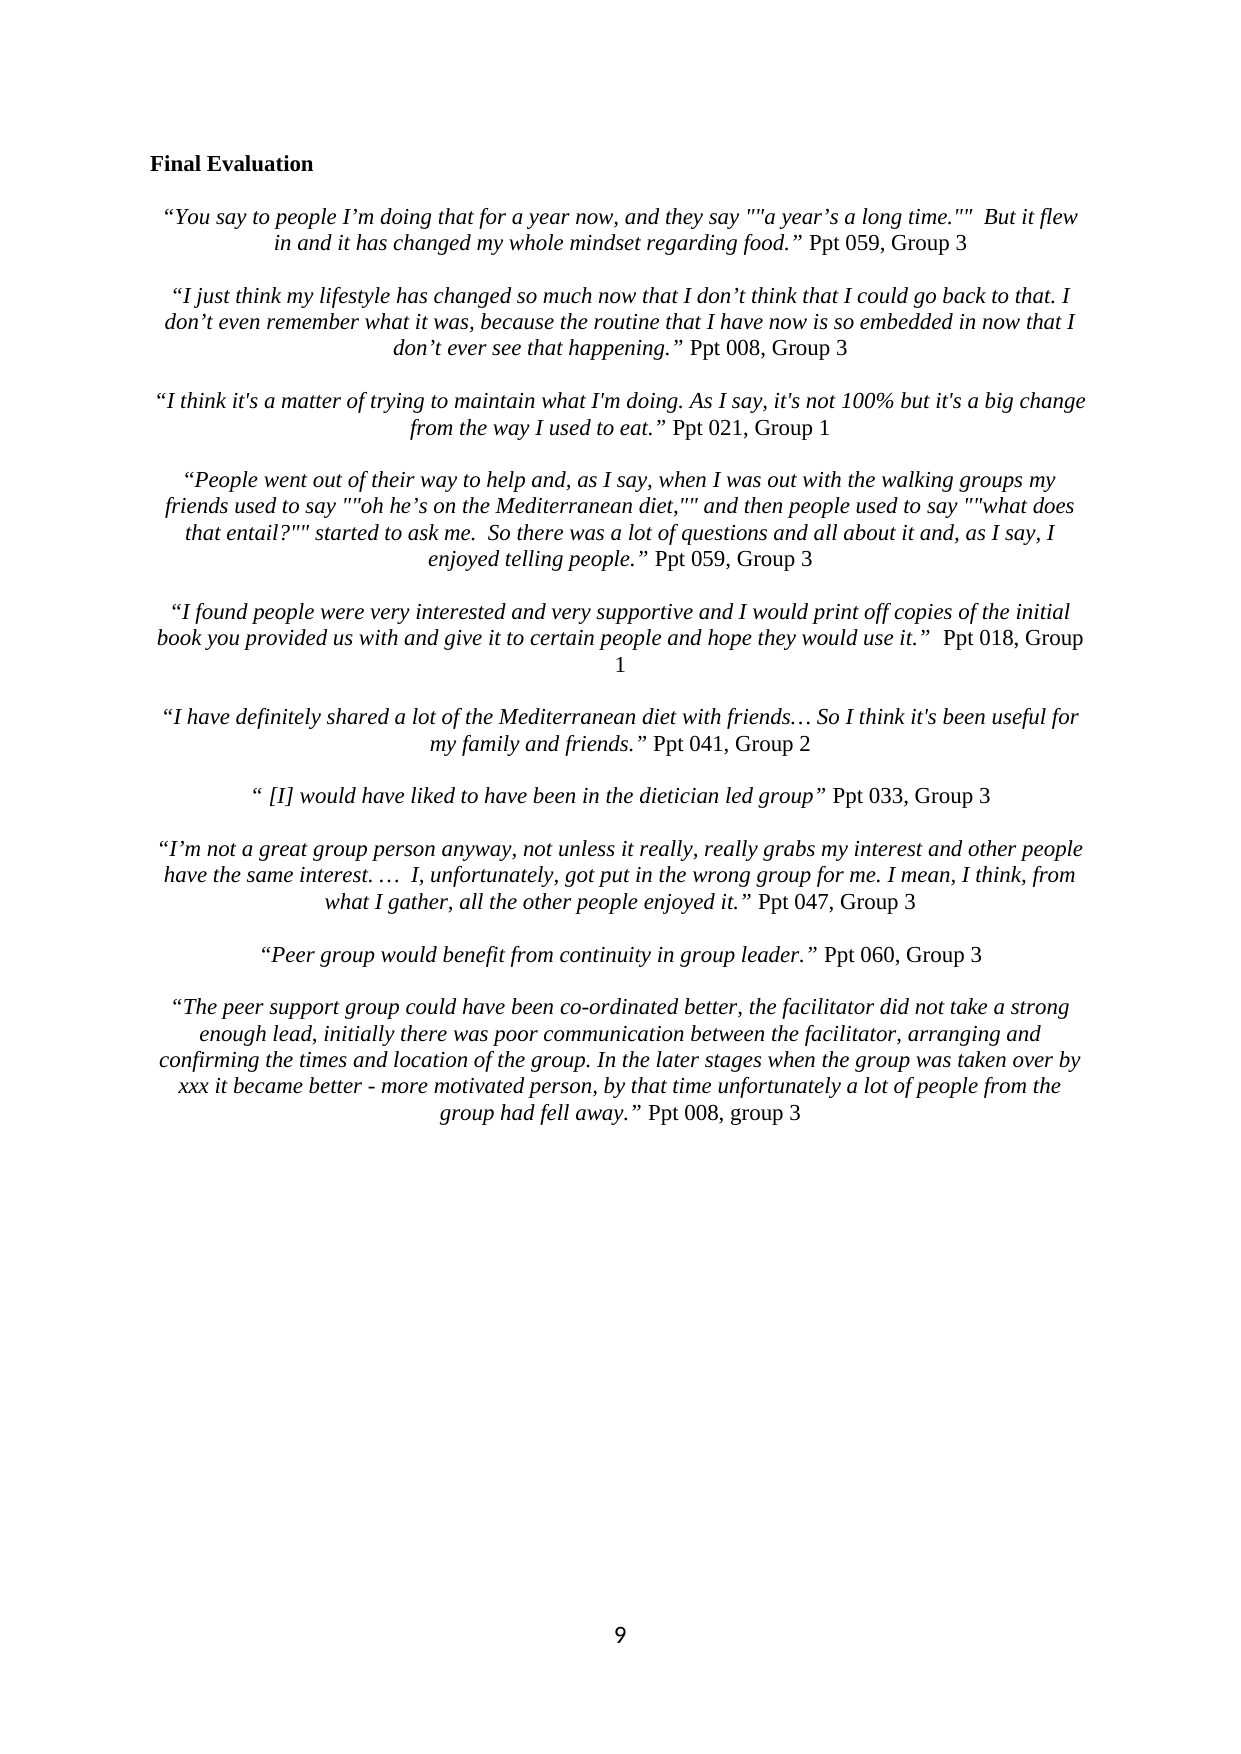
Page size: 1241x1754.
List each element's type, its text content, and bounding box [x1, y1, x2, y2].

text “You say to people I’m doing that for a year now, and they say ""a year’s a long time."" But it flew in and it has changed my whole mindset regarding food.” Ppt 059, Group 3 [150, 203, 1090, 255]
text “The peer support group could have been co-ordinated better, the facilitator did not take a strong enough lead, initially there was poor communication between the facilitator, arranging and confirming the times and location of the group. In the later stages when the group was taken over by xxx it became better - more motivated person, by that time unfortunately a lot of people from the group had fell away.” Ppt 008, group 3 [150, 993, 1090, 1125]
text “ [I] would have liked to have been in the dietician led group” Ppt 033, Group 3 [150, 782, 1090, 809]
text “I found people were very interested and very supportive and I would print off copies of the initial book you provided us with and give it to certain people and hope they would use it.” Ppt 018, Group 1 [150, 598, 1090, 677]
text Final Evaluation [150, 150, 1090, 176]
text “I’m not a great group person anyway, not unless it really, really grabs my interest and other people have the same interest. … I, unfortunately, got put in the wrong group for me. I mean, I think, from what I gather, all the other people enjoyed it.” Ppt 047, Group 3 [150, 835, 1090, 914]
text “I think it's a matter of trying to maintain what I'm doing. As I say, it's not 100% but it's a big change from the way I used to eat.” Ppt 021, Group 1 [150, 387, 1090, 440]
text “I just think my lifestyle has changed so much now that I don’t think that I could go back to that. I don’t even remember what it was, because the routine that I have now is so embedded in now that I don’t ever see that happening.” Ppt 008, Group 3 [150, 282, 1090, 361]
text “People went out of their way to help and, as I say, when I was out with the walking groups my friends used to say ""oh he’s on the Mediterranean diet,"" and then people used to say ""what does that entail?"" started to ask me. So there was a lot of questions and all about it and, as I say, I enjoyed telling people.” Ppt 059, Group 3 [150, 466, 1090, 572]
text “I have definitely shared a lot of the Mediterranean diet with friends… So I think it's been useful for my family and friends.” Ppt 041, Group 2 [150, 703, 1090, 756]
text “Peer group would benefit from continuity in group leader.” Ppt 060, Group 3 [150, 941, 1090, 967]
